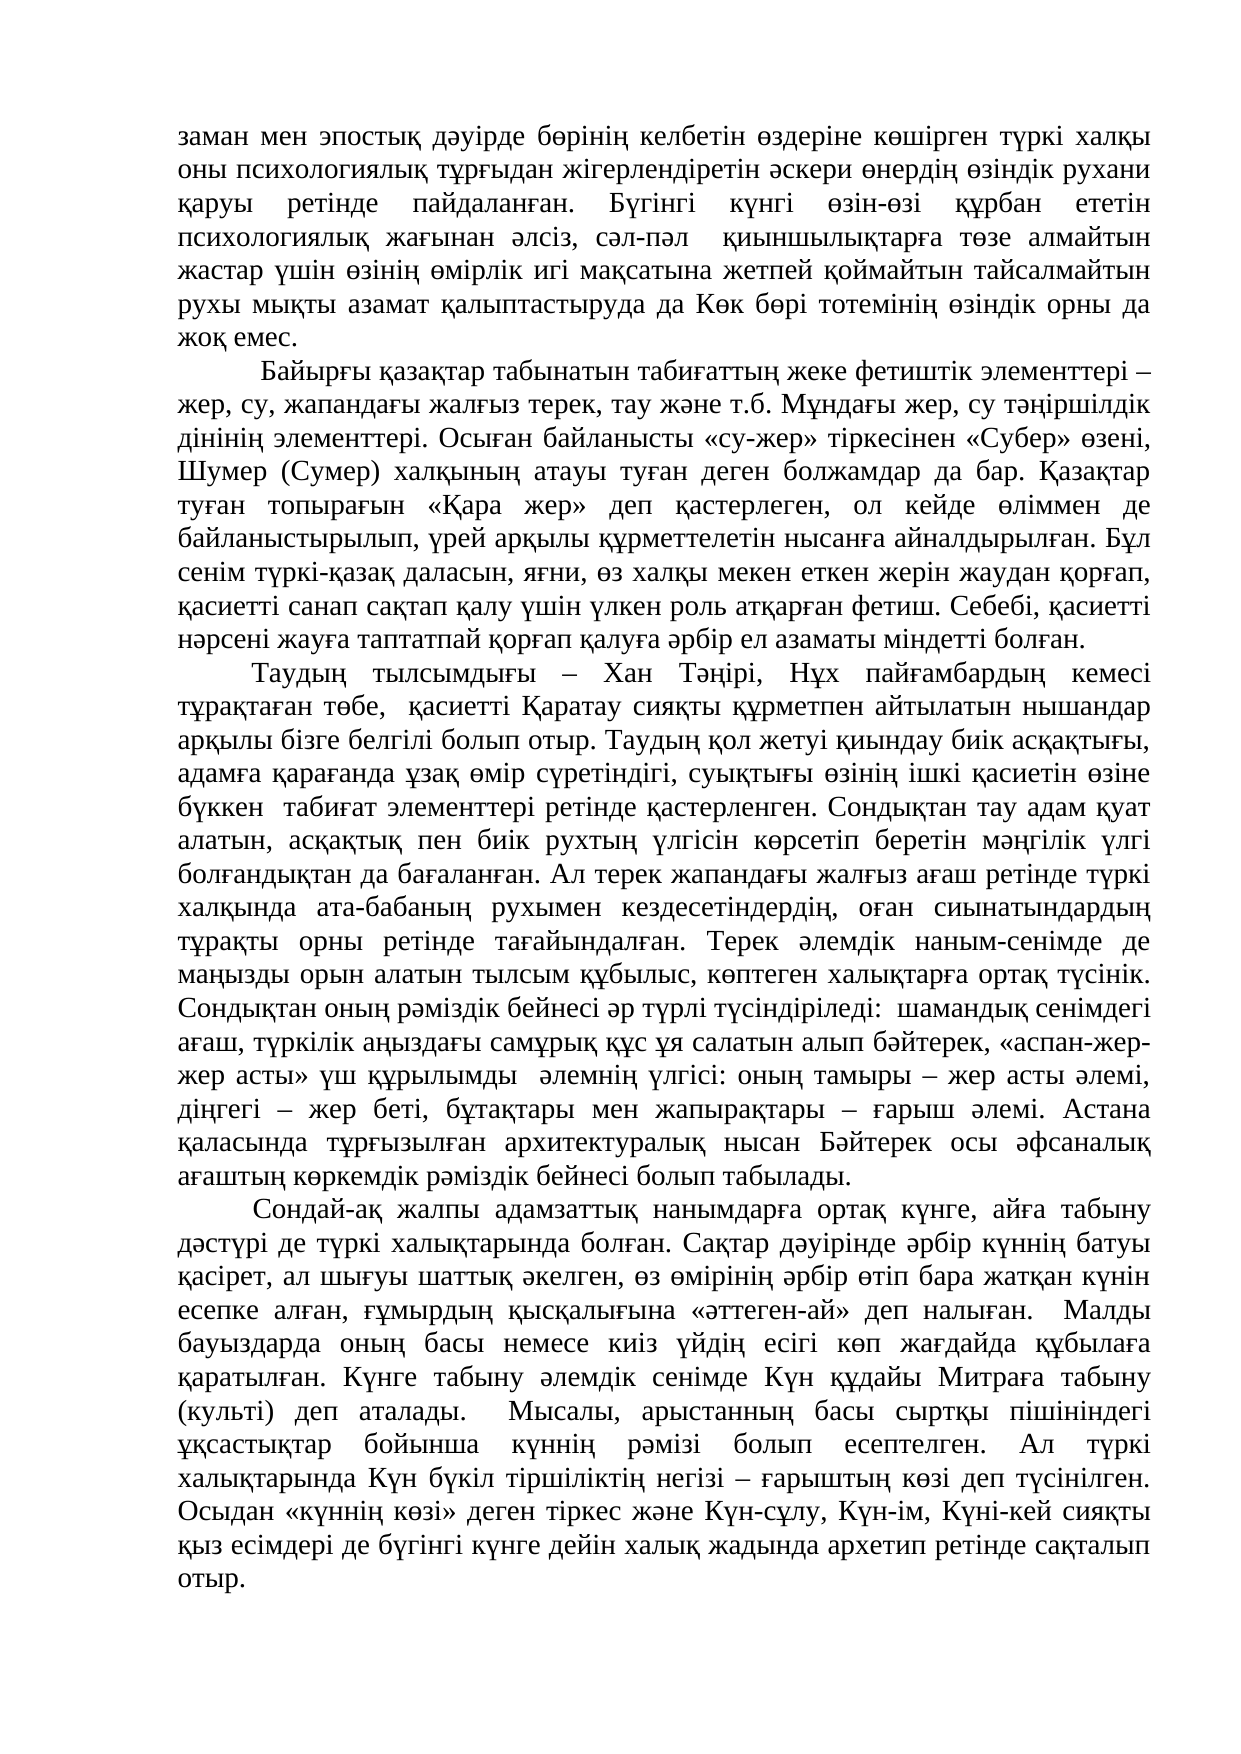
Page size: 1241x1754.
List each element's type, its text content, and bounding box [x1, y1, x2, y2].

text Сондай-ақ жалпы адамзаттық нанымдарға ортақ күнге, айға табыну дәстүрі де түркі халықтарында болған. Сақтар дәуірінде әрбір күннің батуы қасірет, ал шығуы шаттық әкелген, өз өмірінің әрбір өтіп бара жатқан күнін есепке алған, ғұмырдың қысқалығына «әттеген-ай» деп налыған. Малды бауыздарда оның басы немесе киіз үйдің есігі көп жағдайда құбылаға қаратылған. Күнге табыну әлемдік сенімде Күн құдайы Митраға табыну (культі) деп аталады. Мысалы, арыстанның басы сыртқы пішініндегі ұқсастықтар бойынша күннің рәмізі болып есептелген. Ал түркі халықтарында Күн бүкіл тіршіліктің негізі – ғарыштың көзі деп түсінілген. Осыдан «күннің көзі» деген тіркес және Күн-сұлу, Күн-ім, Күні-кей сияқты қыз есімдері де бүгінгі күнге дейін халық жадында архетип ретінде сақталып отыр. [177, 1191, 1152, 1594]
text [177, 118, 1152, 353]
text Таудың тылсымдығы – Хан Тәңірі, Нұх пайғамбардың кемесі тұрақтаған төбе, қасиетті Қаратау сияқты құрметпен айтылатын нышандар арқылы бізге белгілі болып отыр. Таудың қол жетуі қиындау биік асқақтығы, адамға қарағанда ұзақ өмір сүретіндігі, суықтығы өзінің ішкі қасиетін өзіне бүккен табиғат элементтері ретінде қастерленген. Сондықтан тау адам қуат алатын, асқақтық пен биік рухтың үлгісін көрсетіп беретін мәңгілік үлгі болғандықтан да бағаланған. Ал терек жапандағы жалғыз ағаш ретінде түркі халқында ата-бабаның рухымен кездесетіндердің, оған сиынатындардың тұрақты орны ретінде тағайындалған. Терек әлемдік наным-сенімде де маңызды орын алатын тылсым құбылыс, көптеген халықтарға ортақ түсінік. Сондықтан оның рәміздік бейнесі әр түрлі түсіндіріледі: шамандық сенімдегі ағаш, түркілік аңыздағы самұрық құс ұя салатын алып бәйтерек, «аспан-жер-жер асты» үш құрылымды әлемнің үлгісі: оның тамыры – жер асты әлемі, діңгегі – жер беті, бұтақтары мен жапырақтары – ғарыш әлемі. Астана қаласында тұрғызылған архитектуралық нысан Бәйтерек осы әфсаналық ағаштың көркемдік рәміздік бейнесі болып табылады. [177, 655, 1152, 1191]
text Байырғы қазақтар табынатын табиғаттың жеке фетиштік элементтері – жер, су, жапандағы жалғыз терек, тау және т.б. Мұндағы жер, су тәңіршілдік дінінің элементтері. Осыған байланысты «су-жер» тіркесінен «Субер» өзені, Шумер (Сумер) халқының атауы туған деген болжамдар да бар. Қазақтар туған топырағын «Қара жер» деп қастерлеген, ол кейде өліммен де байланыстырылып, үрей арқылы құрметтелетін нысанға айналдырылған. Бұл сенім түркі-қазақ даласын, яғни, өз халқы мекен еткен жерін жаудан қорғап, қасиетті санап сақтап қалу үшін үлкен роль атқарған фетиш. Себебі, қасиетті нәрсені жауға таптатпай қорғап қалуға әрбір ел азаматы міндетті болған. [177, 353, 1152, 655]
